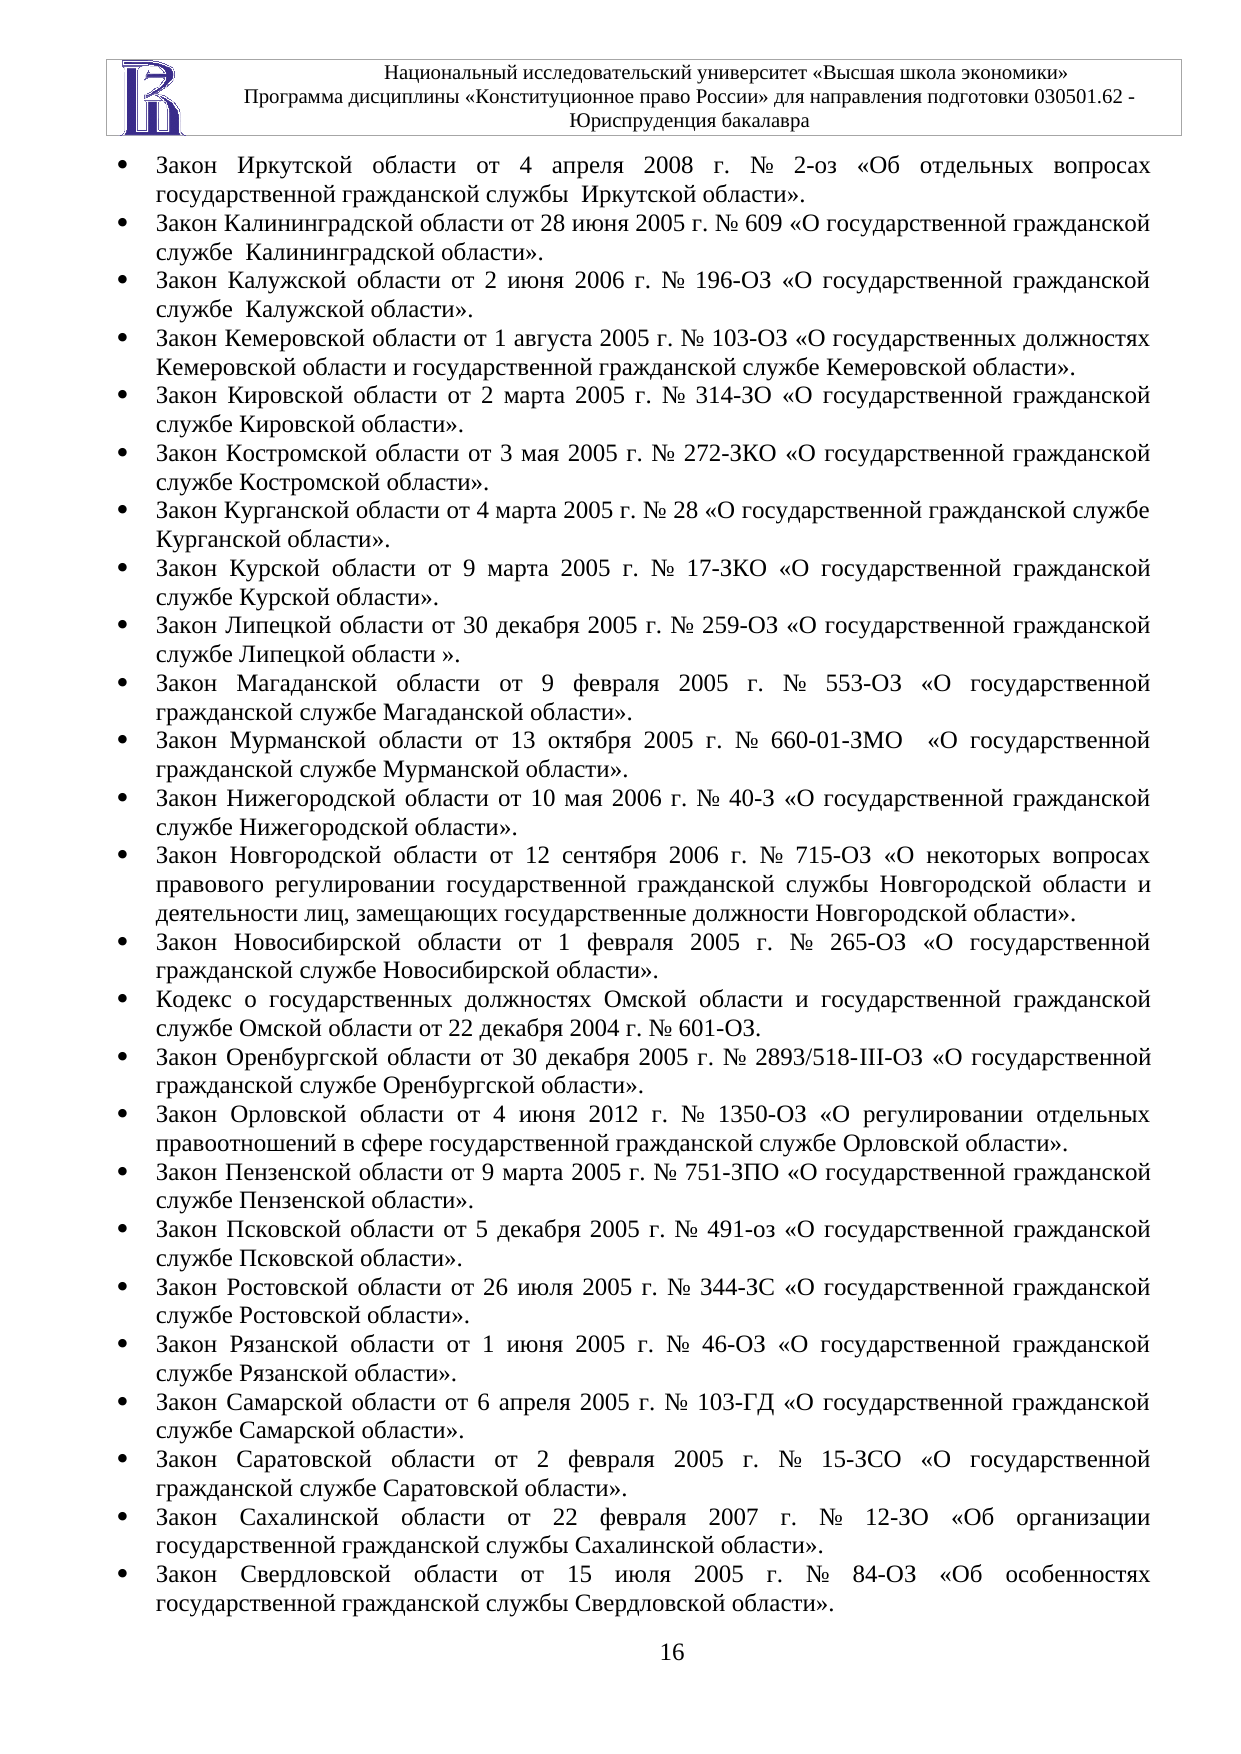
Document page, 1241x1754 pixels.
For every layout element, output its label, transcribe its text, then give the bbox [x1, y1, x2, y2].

list Закон Пензенской области от 9 марта 2005 г. № 751-ЗПО «О государственной гражданской службе Пензенской области». [118, 1157, 1152, 1214]
list Закон Кемеровской области от 1 августа 2005 г. № 103-ОЗ «О государственных должностях Кемеровской области и государственной гражданской службе Кемеровской области». [118, 323, 1152, 381]
list Закон Самарской области от 6 апреля 2005 г. № 103-ГД «О государственной гражданской службе Самарской области». [118, 1387, 1152, 1444]
list Закон Орловской области от 4 июня 2012 г. № 1350-ОЗ «О регулировании отдельных правоотношений в сфере государственной гражданской службе Орловской области». [118, 1099, 1152, 1157]
list Закон Магаданской области от 9 февраля 2005 г. № 553-ОЗ «О государственной гражданской службе Магаданской области». [118, 668, 1152, 726]
list Закон Оренбургской области от 30 декабря 2005 г. № 2893/518-III-ОЗ «О государственной гражданской службе Оренбургской области». [118, 1042, 1152, 1099]
list Закон Псковской области от 5 декабря 2005 г. № 491-оз «О государственной гражданской службе Псковской области». [118, 1214, 1152, 1272]
list Закон Новгородской области от 12 сентября 2006 г. № 715-ОЗ «О некоторых вопросах правового регулировании государственной гражданской службы Новгородской области и деятельности лиц, замещающих государственные должности Новгородской области». [118, 841, 1152, 927]
list Закон Саратовской области от 2 февраля 2005 г. № 15-ЗСО «О государственной гражданской службе Саратовской области». [118, 1444, 1152, 1502]
list Закон Калининградской области от 28 июня 2005 г. № 609 «О государственной гражданской службе Калининградской области». [118, 208, 1152, 266]
picture [118, 60, 187, 136]
list Закон Мурманской области от 13 октября 2005 г. № 660-01-ЗМО «О государственной гражданской службе Мурманской области». [118, 726, 1152, 783]
list Закон Липецкой области от 30 декабря 2005 г. № 259-ОЗ «О государственной гражданской службе Липецкой области ». [118, 611, 1152, 668]
list Закон Костромской области от 3 мая 2005 г. № 272-ЗКО «О государственной гражданской службе Костромской области». [118, 438, 1152, 496]
list Кодекс о государственных должностях Омской области и государственной гражданской службе Омской области от 22 декабря 2004 г. № 601-ОЗ. [118, 984, 1152, 1042]
list Закон Калужской области от 2 июня 2006 г. № 196-ОЗ «О государственной гражданской службе Калужской области». [118, 266, 1152, 323]
list Закон Ростовской области от 26 июля 2005 г. № 344-ЗС «О государственной гражданской службе Ростовской области». [118, 1272, 1152, 1329]
list Закон Нижегородской области от 10 мая 2006 г. № 40-З «О государственной гражданской службе Нижегородской области». [118, 783, 1152, 841]
list Закон Рязанской области от 1 июня 2005 г. № 46-ОЗ «О государственной гражданской службе Рязанской области». [118, 1329, 1152, 1387]
list Закон Свердловской области от 15 июля 2005 г. № 84-ОЗ «Об особенностях государственной гражданской службы Свердловской области». [118, 1559, 1152, 1617]
list Закон Курской области от 9 марта 2005 г. № 17-ЗКО «О государственной гражданской службе Курской области». [118, 553, 1152, 611]
list Закон Сахалинской области от 22 февраля 2007 г. № 12-ЗО «Об организации государственной гражданской службы Сахалинской области». [118, 1502, 1152, 1559]
list Закон Курганской области от 4 марта 2005 г. № 28 «О государственной гражданской службе Курганской области». [118, 496, 1152, 553]
list Закон Новосибирской области от 1 февраля 2005 г. № 265-ОЗ «О государственной гражданской службе Новосибирской области». [118, 927, 1152, 984]
list Закон Кировской области от 2 марта 2005 г. № 314-ЗО «О государственной гражданской службе Кировской области». [118, 381, 1152, 438]
list Закон Иркутской области от 4 апреля 2008 г. № 2-оз «Об отдельных вопросах государственной гражданской службы Иркутской области». [118, 151, 1152, 208]
